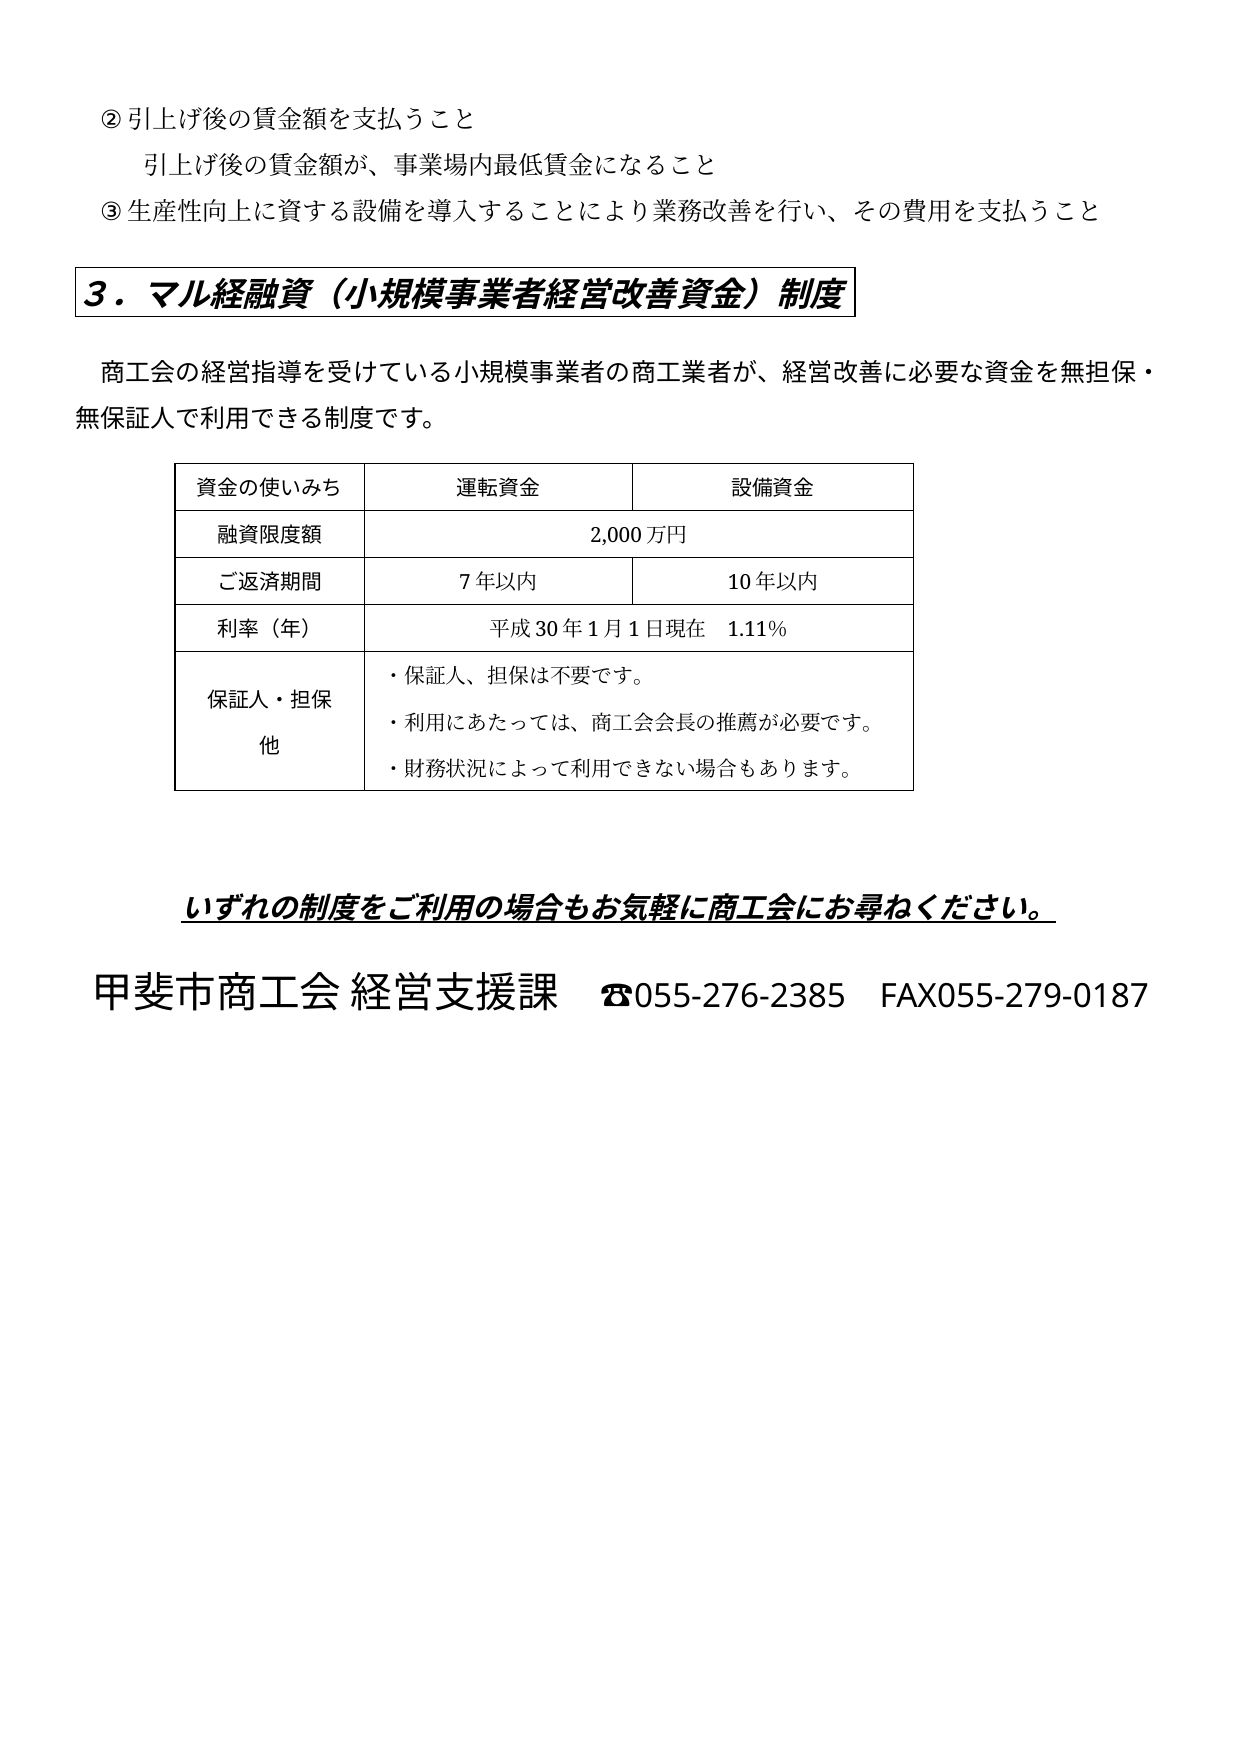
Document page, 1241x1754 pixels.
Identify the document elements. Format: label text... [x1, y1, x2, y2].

text 引上げ後の賃金額が、事業場内最低賃金になること [119, 140, 1165, 186]
text ③生産性向上に資する設備を導入することにより業務改善を行い、その費用を支払うこと [75, 186, 1165, 232]
text ３．マル経融資（小規模事業者経営改善資金）制度 [75, 246, 1165, 338]
table_header 資金の使いみち [176, 464, 364, 509]
table_cell ・保証人、担保は不要です。 ・利用にあたっては、商工会会長の推薦が必要です。 ・財務状況によって利用できない場合もあります。 [365, 652, 913, 790]
table_cell ご返済期間 [176, 558, 364, 604]
text 商工会の経営指導を受けている小規模事業者の商工業者が、経営改善に必要な資金を無担保・無保証人で利用できる制度です。 [75, 347, 1165, 439]
text いずれの制度をご利用の場合もお気軽に商工会にお尋ねください。 [75, 883, 1165, 929]
table_cell 利率（年） [176, 605, 364, 651]
table_cell 平成30年1月1日現在 1.11％ [365, 605, 913, 651]
table_cell 10年以内 [633, 558, 913, 604]
table_cell 7年以内 [365, 558, 632, 604]
text 甲斐市商工会 経営支援課 ☎055-276-2385 FAX055-279-0187 [75, 943, 1165, 1035]
table_cell 融資限度額 [176, 511, 364, 557]
table_header 運転資金 [365, 464, 632, 509]
table_header 設備資金 [633, 464, 913, 509]
table_cell 2,000万円 [365, 511, 913, 557]
text ②引上げ後の賃金額を支払うこと [75, 94, 1165, 140]
table_cell 保証人・担保 他 [176, 652, 364, 790]
